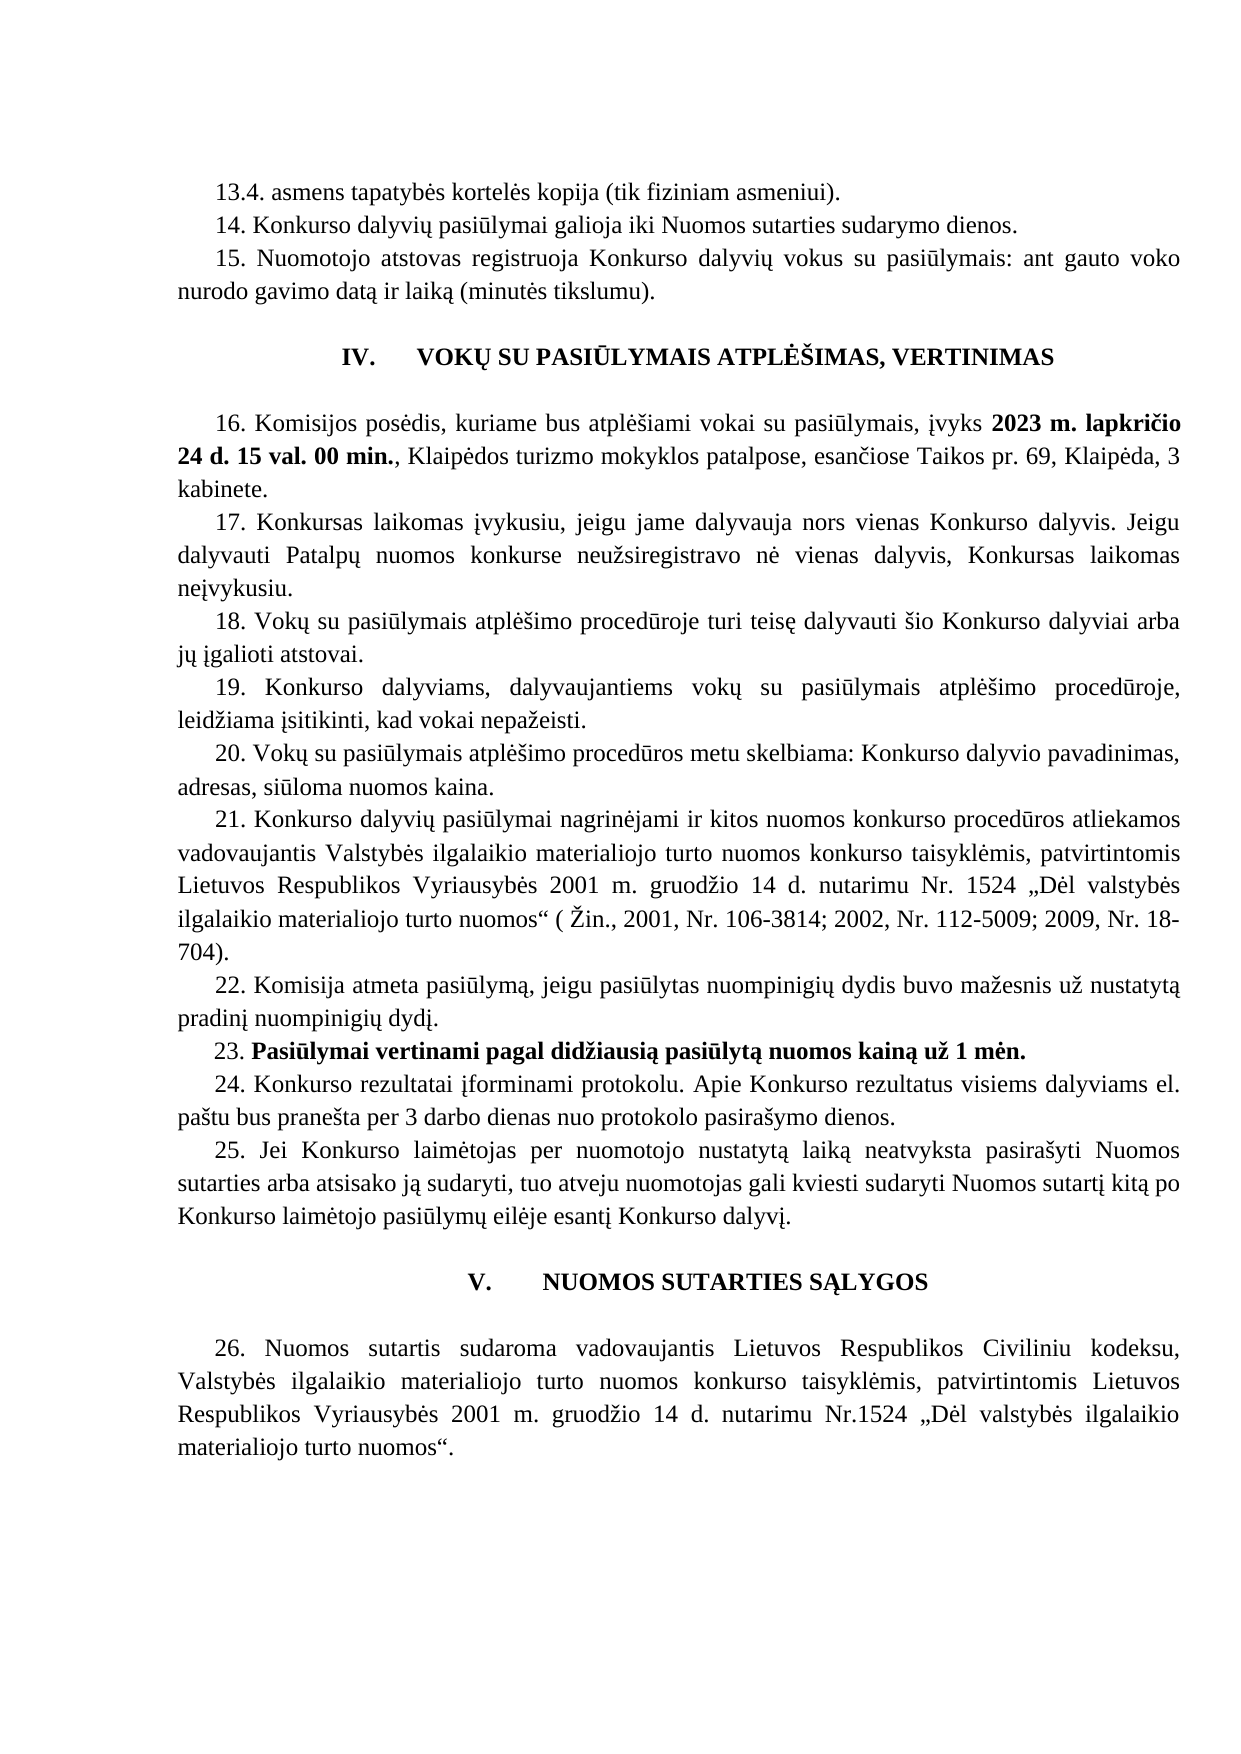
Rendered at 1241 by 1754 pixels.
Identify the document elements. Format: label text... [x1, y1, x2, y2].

text 14. Konkurso dalyvių pasiūlymai galioja iki Nuomos sutarties sudarymo dienos. [177, 210, 1181, 239]
text 17. Konkursas laikomas įvykusiu, jeigu jame dalyvauja nors vienas Konkurso dalyvis. Jeigu dalyvauti Patalpų nuomos konkurse neužsiregistravo nė vienas dalyvis, Konkursas laikomas neįvykusiu. [177, 507, 1181, 602]
text 16. Komisijos posėdis, kuriame bus atplėšiami vokai su pasiūlymais, įvyks 2023 m. lapkričio 24 d. 15 val. 00 min., Klaipėdos turizmo mokyklos patalpose, esančiose Taikos pr. 69, Klaipėda, 3 kabinete. [177, 408, 1181, 503]
text 18. Vokų su pasiūlymais atplėšimo procedūroje turi teisę dalyvauti šio Konkurso dalyviai arba jų įgalioti atstovai. [177, 606, 1181, 668]
text 13.4. asmens tapatybės kortelės kopija (tik fiziniam asmeniui). [177, 177, 1181, 206]
list NUOMOS SUTARTIES SĄLYGOS [215, 1267, 1181, 1296]
text 20. Vokų su pasiūlymais atplėšimo procedūros metu skelbiama: Konkurso dalyvio pavadinimas, adresas, siūloma nuomos kaina. [177, 738, 1181, 800]
text 25. Jei Konkurso laimėtojas per nuomotojo nustatytą laiką neatvyksta pasirašyti Nuomos sutarties arba atsisako ją sudaryti, tuo atveju nuomotojas gali kviesti sudaryti Nuomos sutartį kitą po Konkurso laimėtojo pasiūlymų eilėje esantį Konkurso dalyvį. [177, 1135, 1181, 1229]
text 23. Pasiūlymai vertinami pagal didžiausią pasiūlytą nuomos kainą už 1 mėn. [177, 1036, 1181, 1064]
text 22. Komisija atmeta pasiūlymą, jeigu pasiūlytas nuompinigių dydis buvo mažesnis už nustatytą pradinį nuompinigių dydį. [177, 970, 1181, 1031]
text 24. Konkurso rezultatai įforminami protokolu. Apie Konkurso rezultatus visiems dalyviams el. paštu bus pranešta per 3 darbo dienas nuo protokolo pasirašymo dienos. [177, 1069, 1181, 1131]
text 21. Konkurso dalyvių pasiūlymai nagrinėjami ir kitos nuomos konkurso procedūros atliekamos vadovaujantis Valstybės ilgalaikio materialiojo turto nuomos konkurso taisyklėmis, patvirtintomis Lietuvos Respublikos Vyriausybės 2001 m. gruodžio 14 d. nutarimu Nr. 1524 „Dėl valstybės ilgalaikio materialiojo turto nuomos“ ( Žin., 2001, Nr. 106-3814; 2002, Nr. 112-5009; 2009, Nr. 18-704). [177, 804, 1181, 965]
text 26. Nuomos sutartis sudaroma vadovaujantis Lietuvos Respublikos Civiliniu kodeksu, Valstybės ilgalaikio materialiojo turto nuomos konkurso taisyklėmis, patvirtintomis Lietuvos Respublikos Vyriausybės 2001 m. gruodžio 14 d. nutarimu Nr.1524 „Dėl valstybės ilgalaikio materialiojo turto nuomos“. [177, 1333, 1181, 1461]
text 15. Nuomotojo atstovas registruoja Konkurso dalyvių vokus su pasiūlymais: ant gauto voko nurodo gavimo datą ir laiką (minutės tikslumu). [177, 243, 1181, 305]
text 19. Konkurso dalyviams, dalyvaujantiems vokų su pasiūlymais atplėšimo procedūroje, leidžiama įsitikinti, kad vokai nepažeisti. [177, 672, 1181, 734]
list VOKŲ SU PASIŪLYMAIS ATPLĖŠIMAS, VERTINIMAS [215, 342, 1181, 371]
